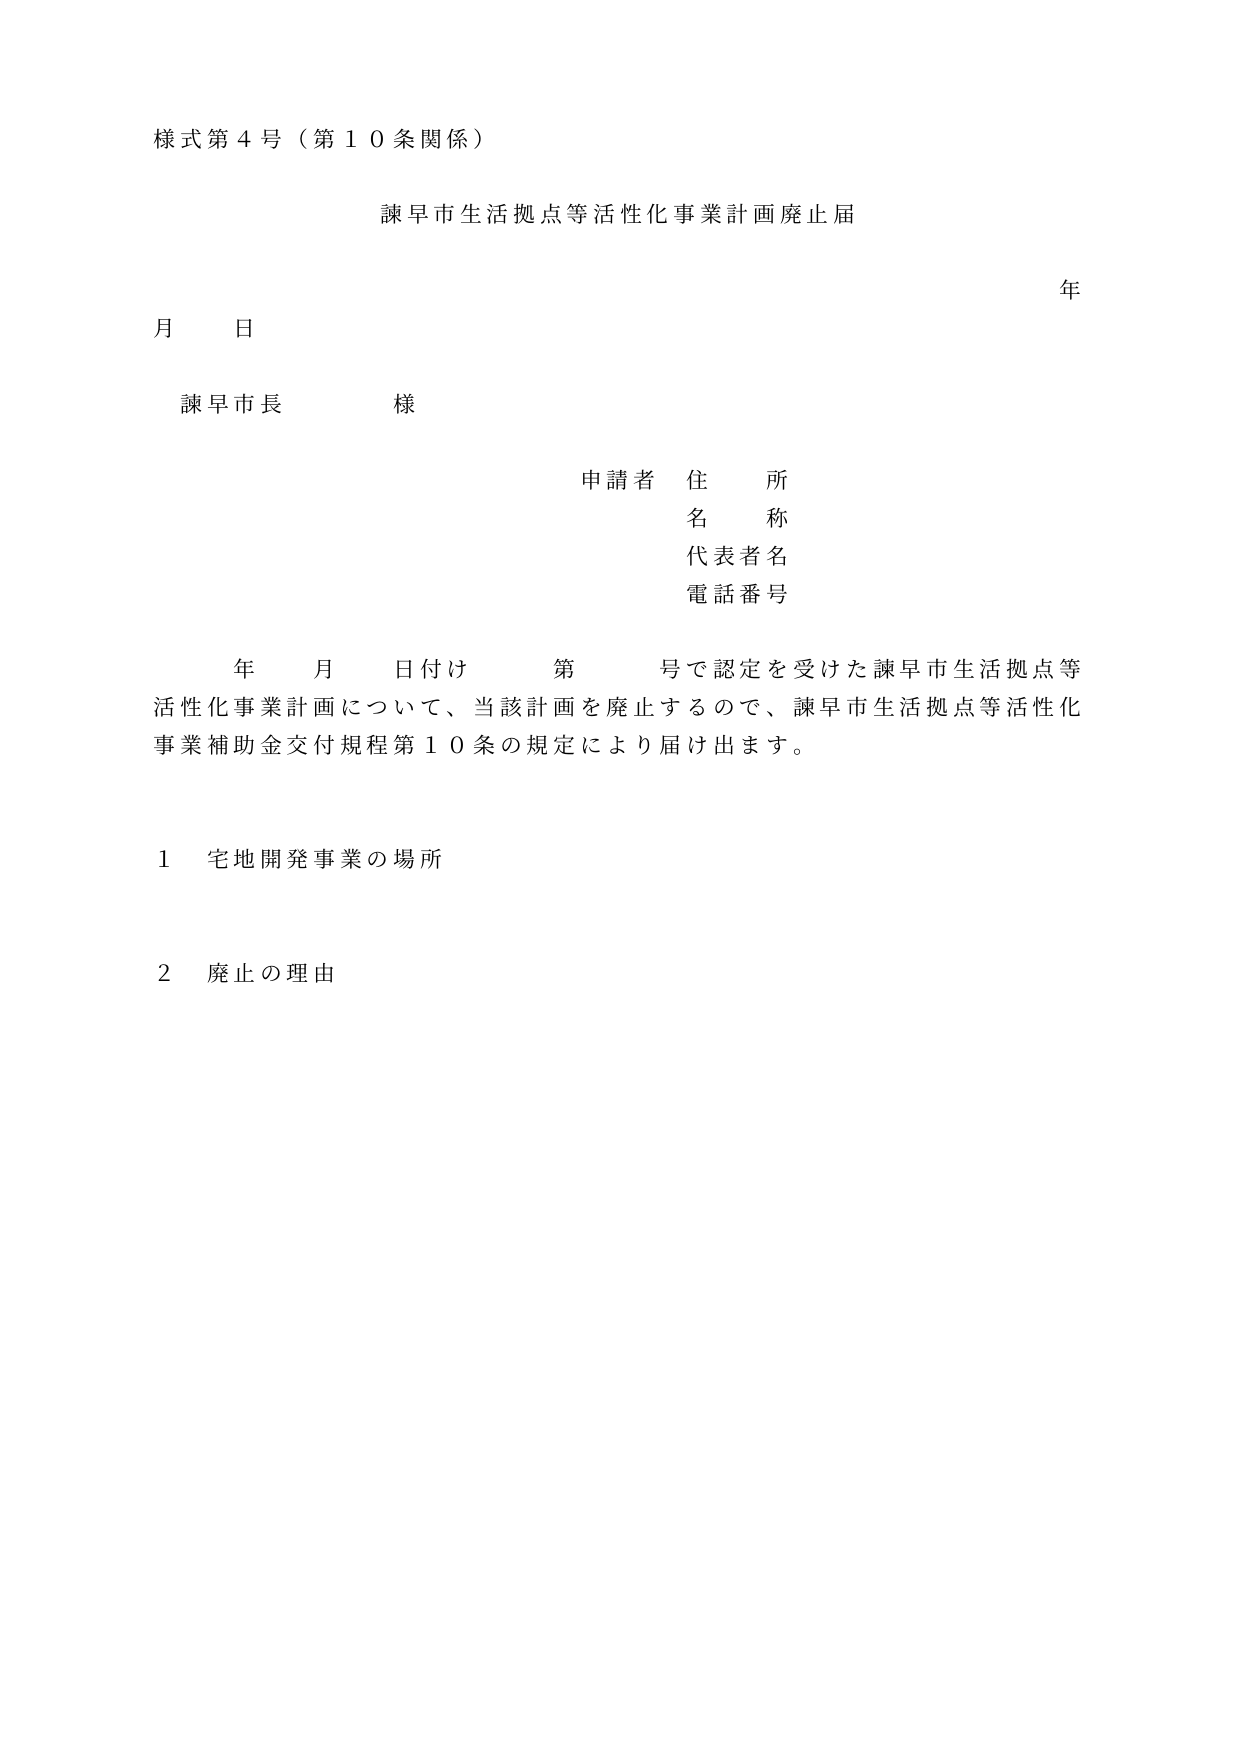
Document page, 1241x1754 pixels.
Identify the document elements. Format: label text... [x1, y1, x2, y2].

text 様式第４号（第１０条関係） [153, 119, 1087, 157]
text 電話番号 [153, 574, 1087, 612]
text ２ 廃止の理由 [153, 953, 1087, 991]
text 名 称 [153, 498, 1087, 536]
text 代表者名 [153, 536, 1087, 574]
text 年 月 日付け 第 号で認定を受けた諫早市生活拠点等活性化事業計画について、当該計画を廃止するので、諫早市生活拠点等活性化事業補助金交付規程第１０条の規定により届け出ます。 [153, 649, 1087, 763]
text 申請者 住 所 [153, 460, 1087, 498]
text 諫早市長 様 [153, 384, 1087, 422]
text 諫早市生活拠点等活性化事業計画廃止届 [153, 194, 1087, 232]
text 年 月 日 [153, 270, 1087, 346]
text １ 宅地開発事業の場所 [153, 839, 1087, 877]
